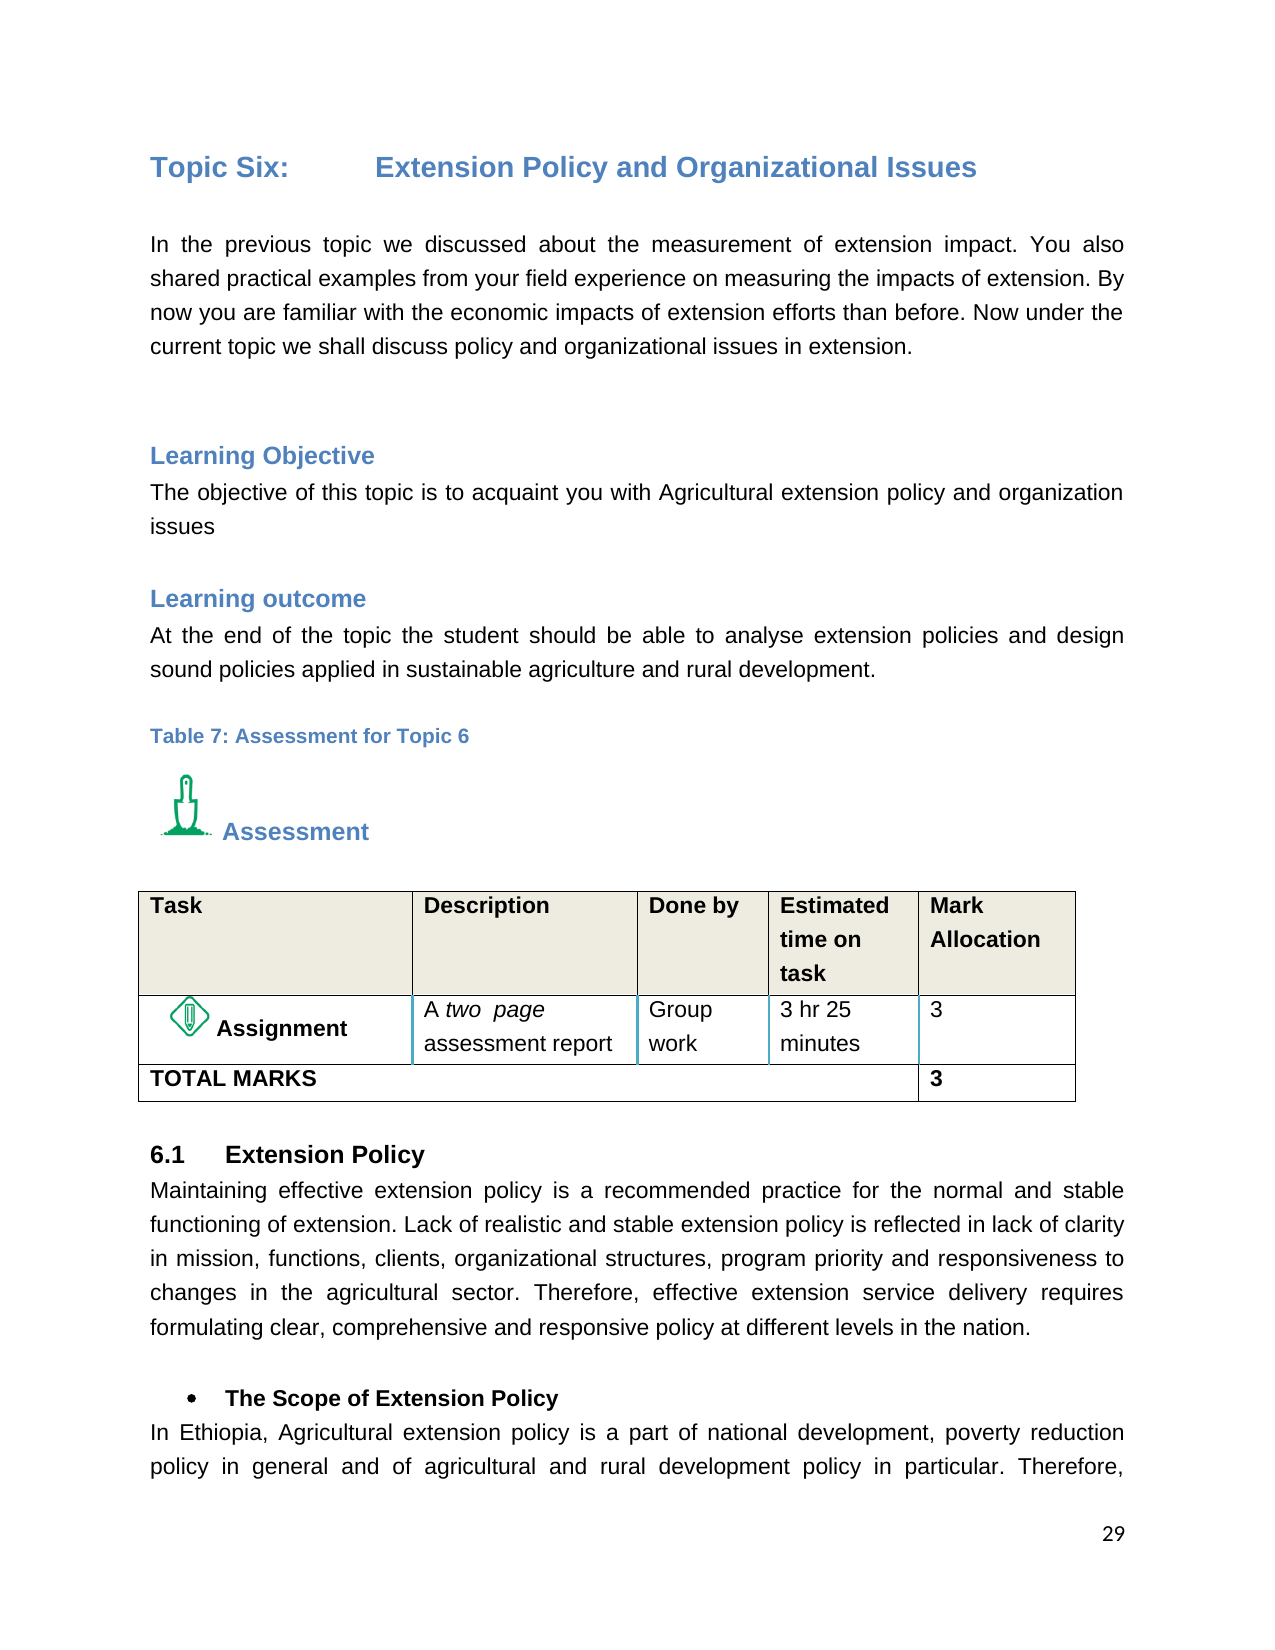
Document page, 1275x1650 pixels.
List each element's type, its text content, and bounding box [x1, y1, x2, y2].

text The objective of this topic is to acquaint you with Agricultural extension policy and organization issues [150, 479, 1125, 539]
text Learning Objective [150, 441, 1125, 470]
table_header Task [139, 892, 412, 994]
table_header Description [413, 892, 637, 994]
text Assessment [150, 769, 1125, 846]
table_cell Group work [639, 996, 768, 1064]
list The Scope of Extension Policy [187, 1385, 1125, 1411]
subtitle Topic Six: Extension Policy and Organizational Issues [150, 150, 1125, 183]
table_cell Assignment [139, 996, 411, 1064]
text Table 7: Assessment for Topic 6 [150, 724, 1125, 748]
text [150, 1419, 1125, 1480]
table_cell 3 [920, 996, 1075, 1064]
table_cell TOTAL MARKS [139, 1065, 918, 1101]
table_header Mark Allocation [919, 892, 1075, 994]
table_header Estimated time on task [769, 892, 918, 994]
table_header Done by [638, 892, 768, 994]
table_cell 3 [919, 1065, 1075, 1101]
text Learning outcome [150, 584, 1125, 613]
table_cell A two page assessment report [414, 996, 636, 1064]
picture [150, 768, 222, 841]
table_cell 3 hr 25 minutes [770, 996, 918, 1064]
text Maintaining effective extension policy is a recommended practice for the normal and stable functioning of extension. Lack of realistic and stable extension policy is reflected in lack of clarity in mission, functions, clients, organizational structures, program priority and responsiveness to changes in the agricultural sector. Therefore, effective extension service delivery requires formulating clear, comprehensive and responsive policy at different levels in the nation. [150, 1177, 1125, 1340]
text At the end of the topic the student should be able to analyse extension policies and design sound policies applied in sustainable agriculture and rural development. [150, 622, 1125, 682]
text In the previous topic we discussed about the measurement of extension impact. You also shared practical examples from your field experience on measuring the impacts of extension. By now you are familiar with the economic impacts of extension efforts than before. Now under the current topic we shall discuss policy and organizational issues in extension. [150, 231, 1125, 360]
picture [169, 995, 210, 1037]
subtitle 6.1 Extension Policy [150, 1139, 1125, 1168]
